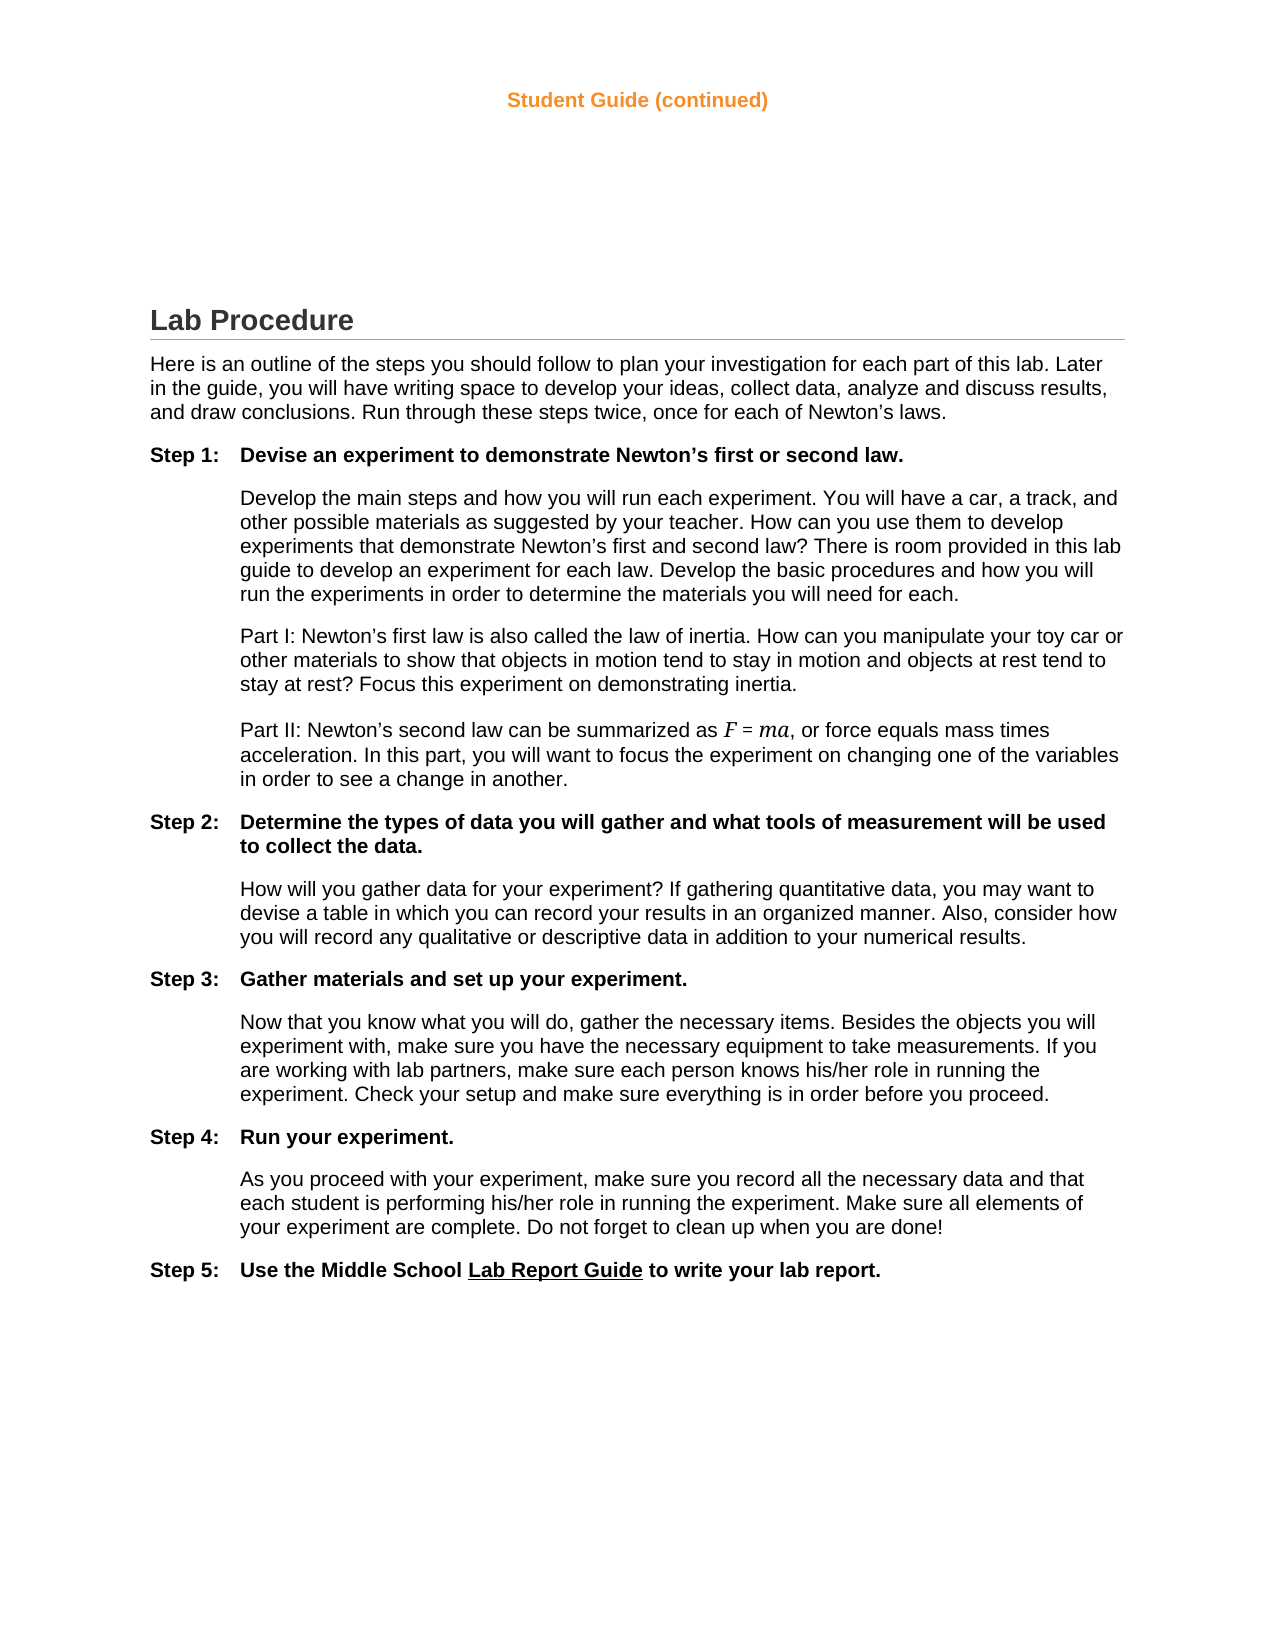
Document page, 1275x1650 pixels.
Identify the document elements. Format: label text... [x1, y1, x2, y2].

list Determine the types of data you will gather and what tools of measurement will be used to collect the data. [150, 810, 1125, 858]
text Part I: Newton’s first law is also called the law of inertia. How can you manipulate your toy car or other materials to show that objects in motion tend to stay in motion and objects at rest tend to stay at rest? Focus this experiment on demonstrating inertia. [240, 624, 1125, 696]
list Use the Middle School Lab Report Guide to write your lab report. [150, 1258, 1125, 1282]
text Here is an outline of the steps you should follow to plan your investigation for each part of this lab. Later in the guide, you will have writing space to develop your ideas, collect data, analyze and discuss results, and draw conclusions. Run through these steps twice, once for each of Newton’s laws. [150, 352, 1125, 424]
text As you proceed with your experiment, make sure you record all the necessary data and that each student is performing his/her role in running the experiment. Make sure all elements of your experiment are complete. Do not forget to clean up when you are done! [240, 1167, 1125, 1239]
list Devise an experiment to demonstrate Newton’s first or second law. [150, 443, 1125, 467]
text Develop the main steps and how you will run each experiment. You will have a car, a track, and other possible materials as suggested by your teacher. How can you use them to develop experiments that demonstrate Newton’s first and second law? There is room provided in this lab guide to develop an experiment for each law. Develop the basic procedures and how you will run the experiments in order to determine the materials you will need for each. [240, 486, 1125, 605]
text Part II: Newton’s second law can be summarized as F = ma, or force equals mass times acceleration. In this part, you will want to focus the experiment on changing one of the variables in order to see a change in another. [240, 715, 1125, 791]
subtitle Lab Procedure [150, 303, 1125, 339]
text How will you gather data for your experiment? If gathering quantitative data, you may want to devise a table in which you can record your results in an organized manner. Also, consider how you will record any qualitative or descriptive data in addition to your numerical results. [240, 877, 1125, 948]
list Gather materials and set up your experiment. [150, 967, 1125, 991]
text Now that you know what you will do, gather the necessary items. Besides the objects you will experiment with, make sure you have the necessary equipment to take measurements. If you are working with lab partners, make sure each person knows his/her role in running the experiment. Check your setup and make sure everything is in order before you proceed. [240, 1010, 1125, 1106]
list Run your experiment. [150, 1124, 1125, 1148]
